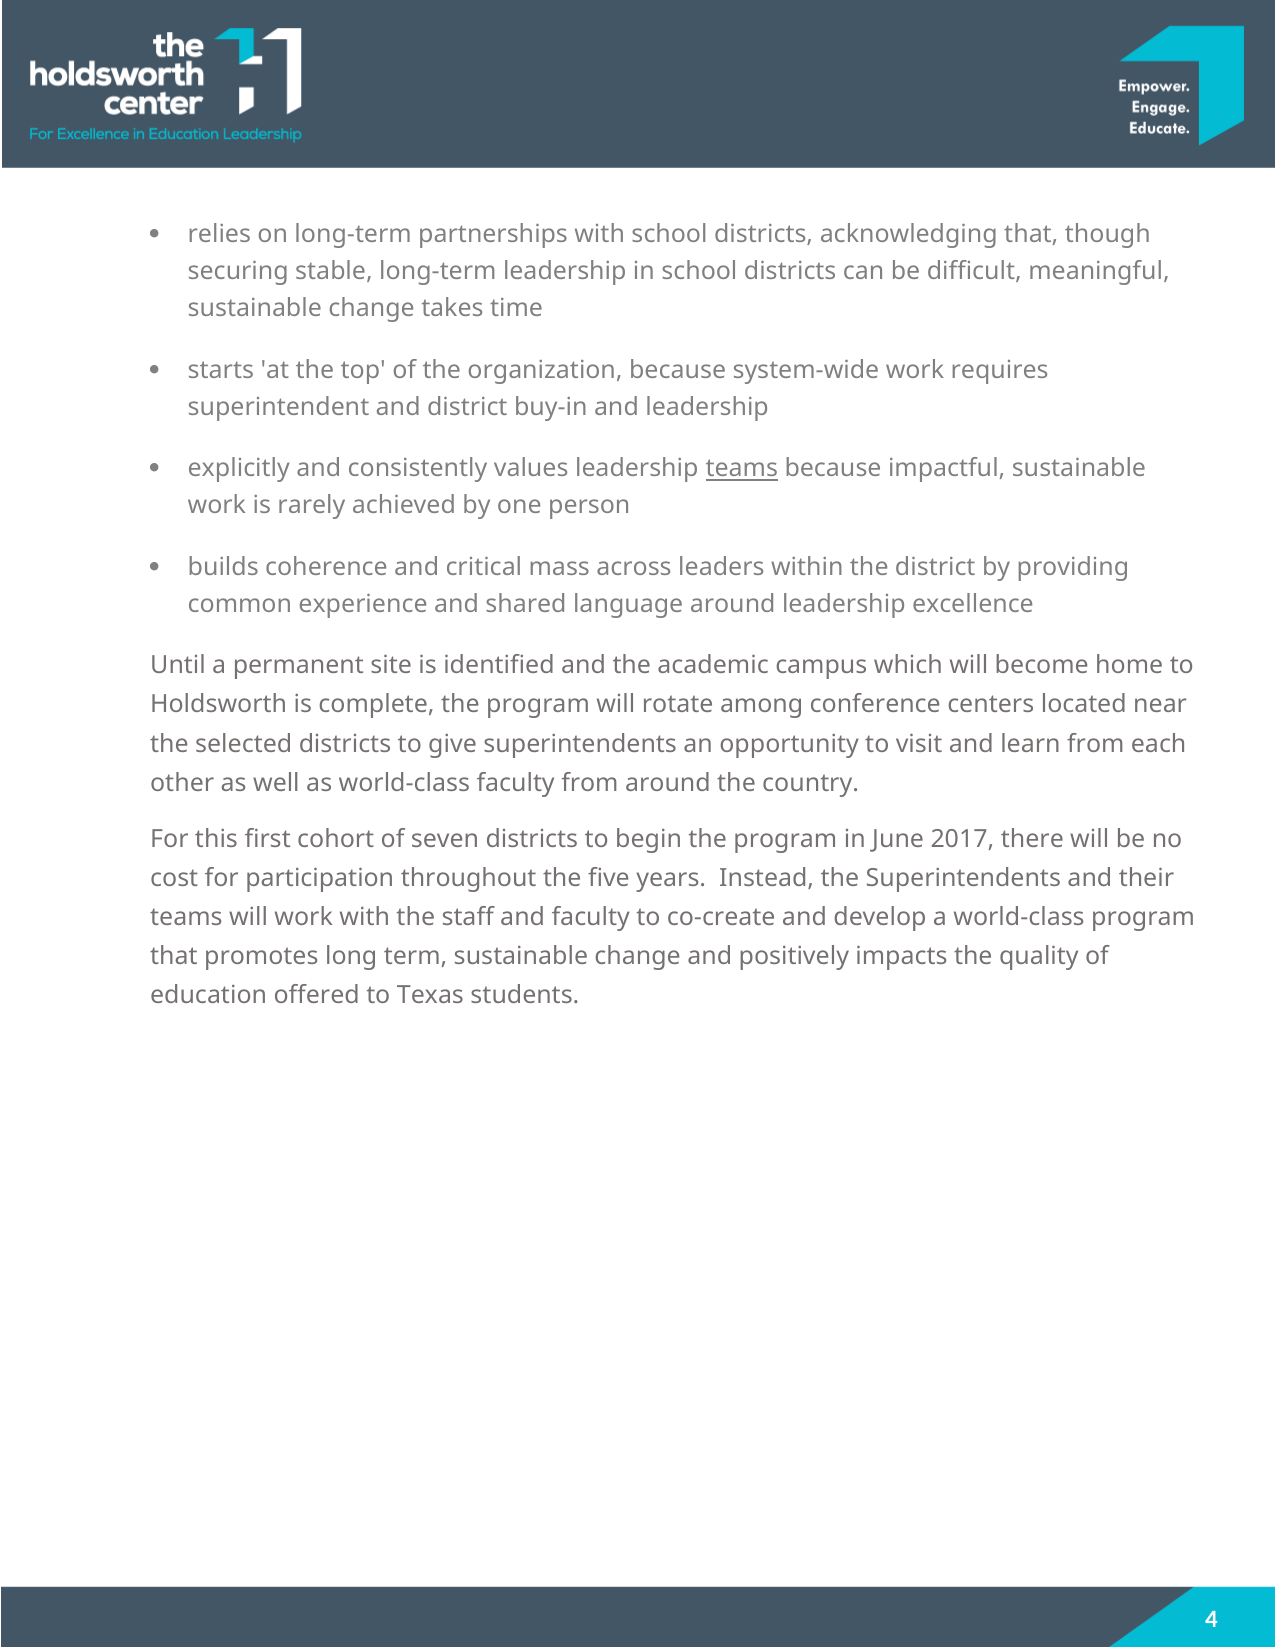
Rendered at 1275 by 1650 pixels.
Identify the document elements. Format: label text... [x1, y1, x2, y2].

list explicitly and consistently values leadership teams because impactful, sustainable work is rarely achieved by one person [150, 450, 1200, 521]
list builds coherence and critical mass across leaders within the district by providing common experience and shared language around leadership excellence [150, 548, 1200, 619]
picture [2, 0, 1275, 168]
list starts 'at the top' of the organization, because system-wide work requires superintendent and district buy-in and leadership [150, 351, 1200, 422]
text For this first cohort of seven districts to begin the program in June 2017, there will be no cost for participation throughout the five years. Instead, the Superintendents and their teams will work with the staff and faculty to co-create and develop a world-class program that promotes long term, sustainable change and positively impacts the quality of education offered to Texas students. [150, 820, 1200, 1011]
list relies on long-term partnerships with school districts, acknowledging that, though securing stable, long-term leadership in school districts can be difficult, meaningful, sustainable change takes time [150, 216, 1200, 324]
picture [1, 1584, 1275, 1647]
text Until a permanent site is identified and the academic campus which will become home to Holdsworth is complete, the program will rotate among conference centers located near the selected districts to give superintendents an opportunity to visit and learn from each other as well as world-class faculty from around the country. [150, 647, 1200, 798]
